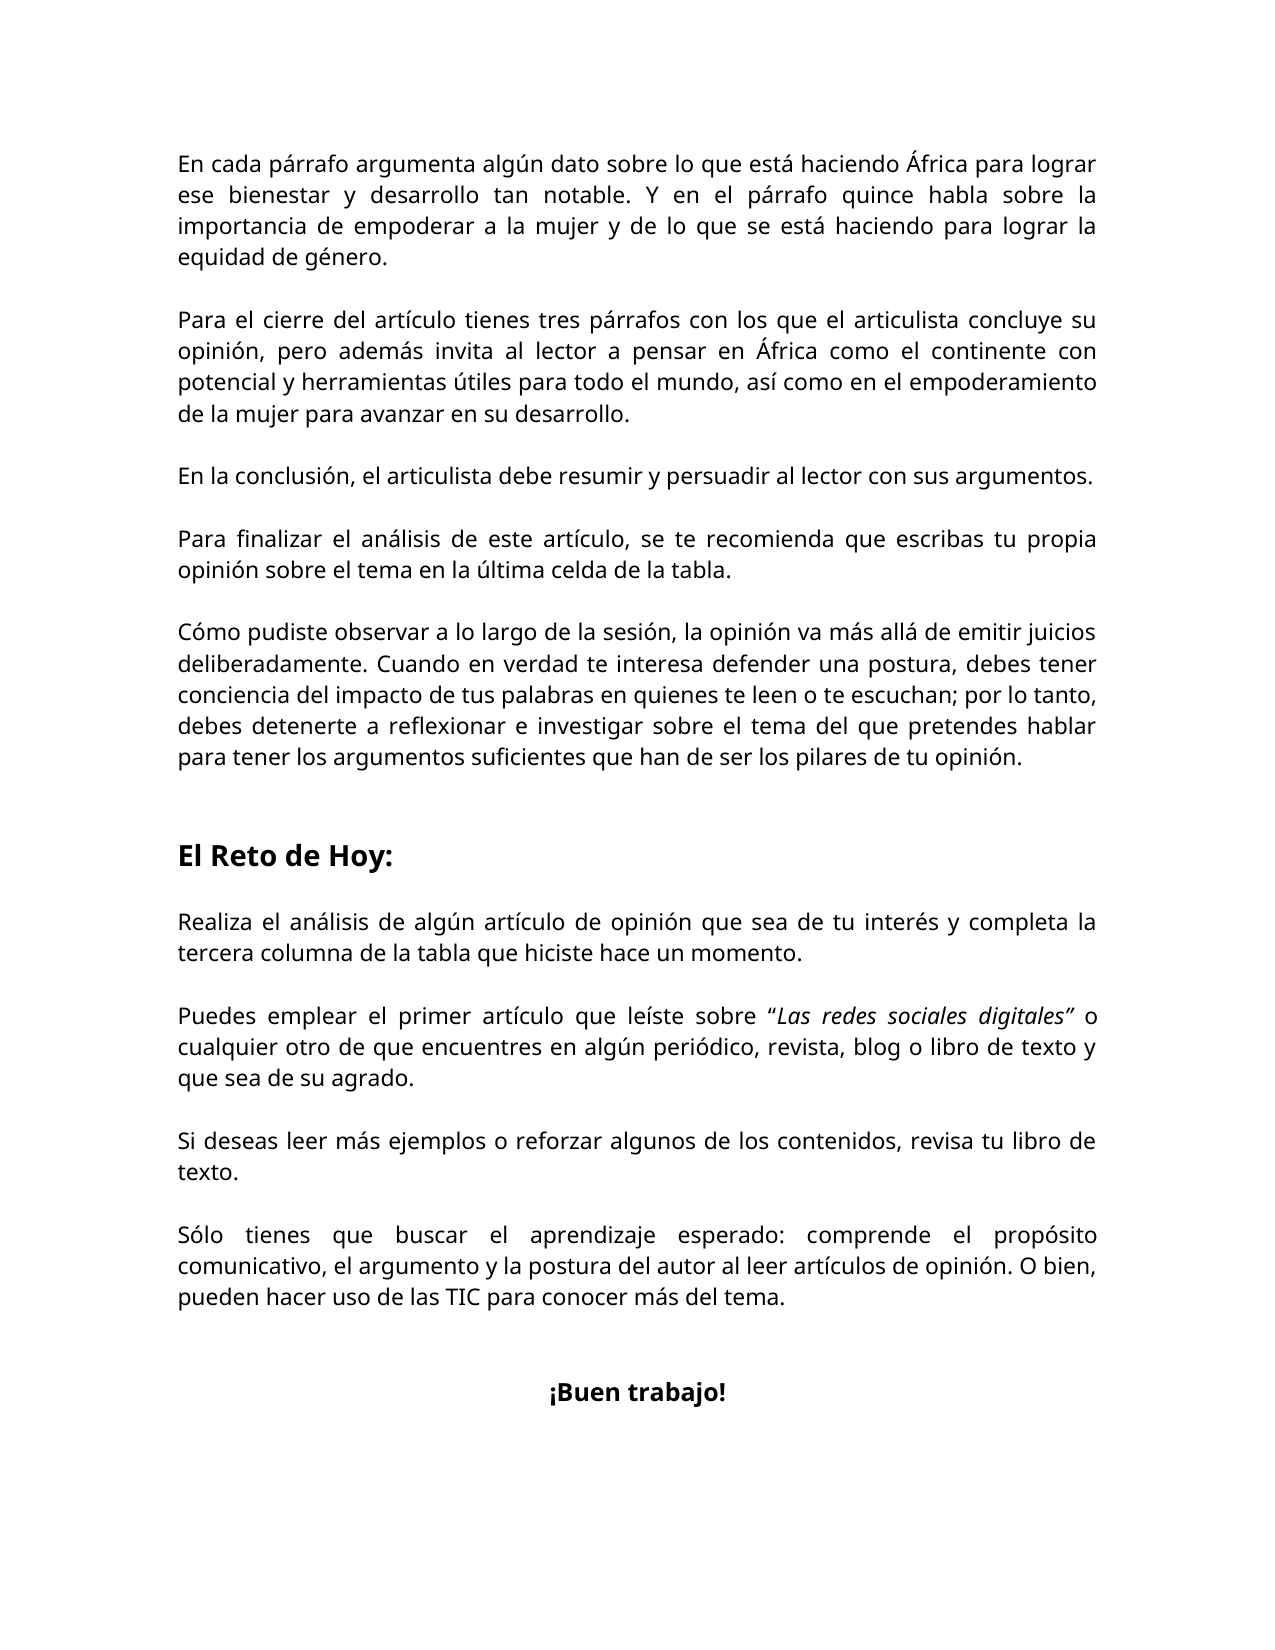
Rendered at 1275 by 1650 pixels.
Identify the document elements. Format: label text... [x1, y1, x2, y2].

text Puedes emplear el primer artículo que leíste sobre “Las redes sociales digitales” o cualquier otro de que encuentres en algún periódico, revista, blog o libro de texto y que sea de su agrado. [177, 1000, 1098, 1093]
text En cada párrafo argumenta algún dato sobre lo que está haciendo África para lograr ese bienestar y desarrollo tan notable. Y en el párrafo quince habla sobre la importancia de empoderar a la mujer y de lo que se está haciendo para lograr la equidad de género. [177, 148, 1098, 273]
text ¡Buen trabajo! [177, 1375, 1098, 1409]
text Realiza el análisis de algún artículo de opinión que sea de tu interés y completa la tercera columna de la tabla que hiciste hace un momento. [177, 906, 1098, 968]
text El Reto de Hoy: [177, 835, 1098, 875]
text Si deseas leer más ejemplos o reforzar algunos de los contenidos, revisa tu libro de texto. [177, 1125, 1098, 1187]
text Para el cierre del artículo tienes tres párrafos con los que el articulista concluye su opinión, pero además invita al lector a pensar en África como el continente con potencial y herramientas útiles para todo el mundo, así como en el empoderamiento de la mujer para avanzar en su desarrollo. [177, 304, 1098, 429]
text En la conclusión, el articulista debe resumir y persuadir al lector con sus argumentos. [177, 460, 1098, 491]
text Sólo tienes que buscar el aprendizaje esperado: comprende el propósito comunicativo, el argumento y la postura del autor al leer artículos de opinión. O bien, pueden hacer uso de las TIC para conocer más del tema. [177, 1218, 1098, 1312]
text Para finalizar el análisis de este artículo, se te recomienda que escribas tu propia opinión sobre el tema en la última celda de la tabla. [177, 523, 1098, 585]
text Cómo pudiste observar a lo largo de la sesión, la opinión va más allá de emitir juicios deliberadamente. Cuando en verdad te interesa defender una postura, debes tener conciencia del impacto de tus palabras en quienes te leen o te escuchan; por lo tanto, debes detenerte a reflexionar e investigar sobre el tema del que pretendes hablar para tener los argumentos suficientes que han de ser los pilares de tu opinión. [177, 616, 1098, 773]
